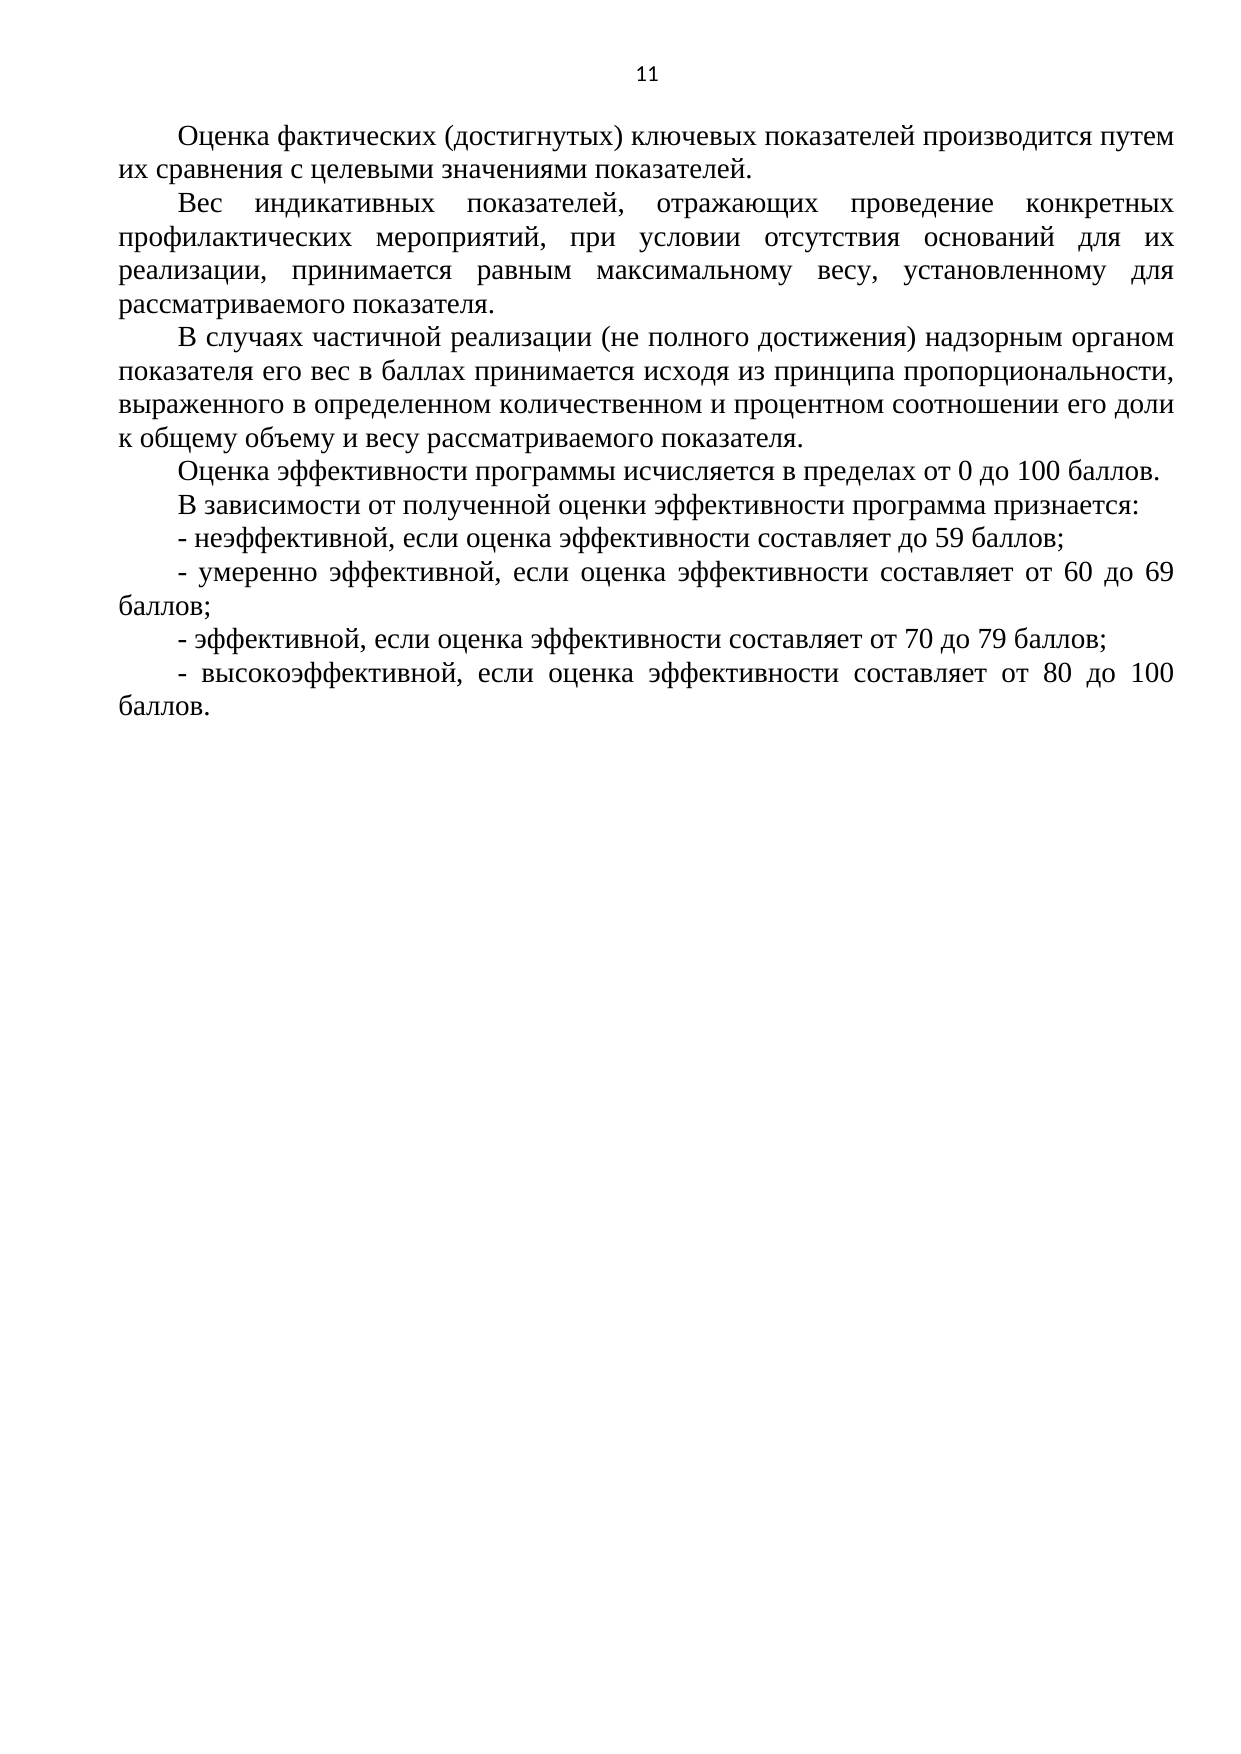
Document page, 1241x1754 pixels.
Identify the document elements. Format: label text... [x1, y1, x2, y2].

text В случаях частичной реализации (не полного достижения) надзорным органом показателя его вес в баллах принимается исходя из принципа пропорциональности, выраженного в определенном количественном и процентном соотношении его доли к общему объему и весу рассматриваемого показателя. [118, 319, 1175, 453]
text - умеренно эффективной, если оценка эффективности составляет от 60 до 69 баллов; [118, 554, 1175, 621]
text - высокоэффективной, если оценка эффективности составляет от 80 до 100 баллов. [118, 655, 1175, 722]
text - неэффективной, если оценка эффективности составляет до 59 баллов; [118, 521, 1175, 554]
text - эффективной, если оценка эффективности составляет от 70 до 79 баллов; [118, 621, 1175, 655]
text В зависимости от полученной оценки эффективности программа признается: [118, 487, 1175, 521]
text Вес индикативных показателей, отражающих проведение конкретных профилактических мероприятий, при условии отсутствия оснований для их реализации, принимается равным максимальному весу, установленному для рассматриваемого показателя. [118, 185, 1175, 319]
text Оценка эффективности программы исчисляется в пределах от 0 до 100 баллов. [118, 453, 1175, 487]
text Оценка фактических (достигнутых) ключевых показателей производится путем их сравнения с целевыми значениями показателей. [118, 118, 1175, 185]
